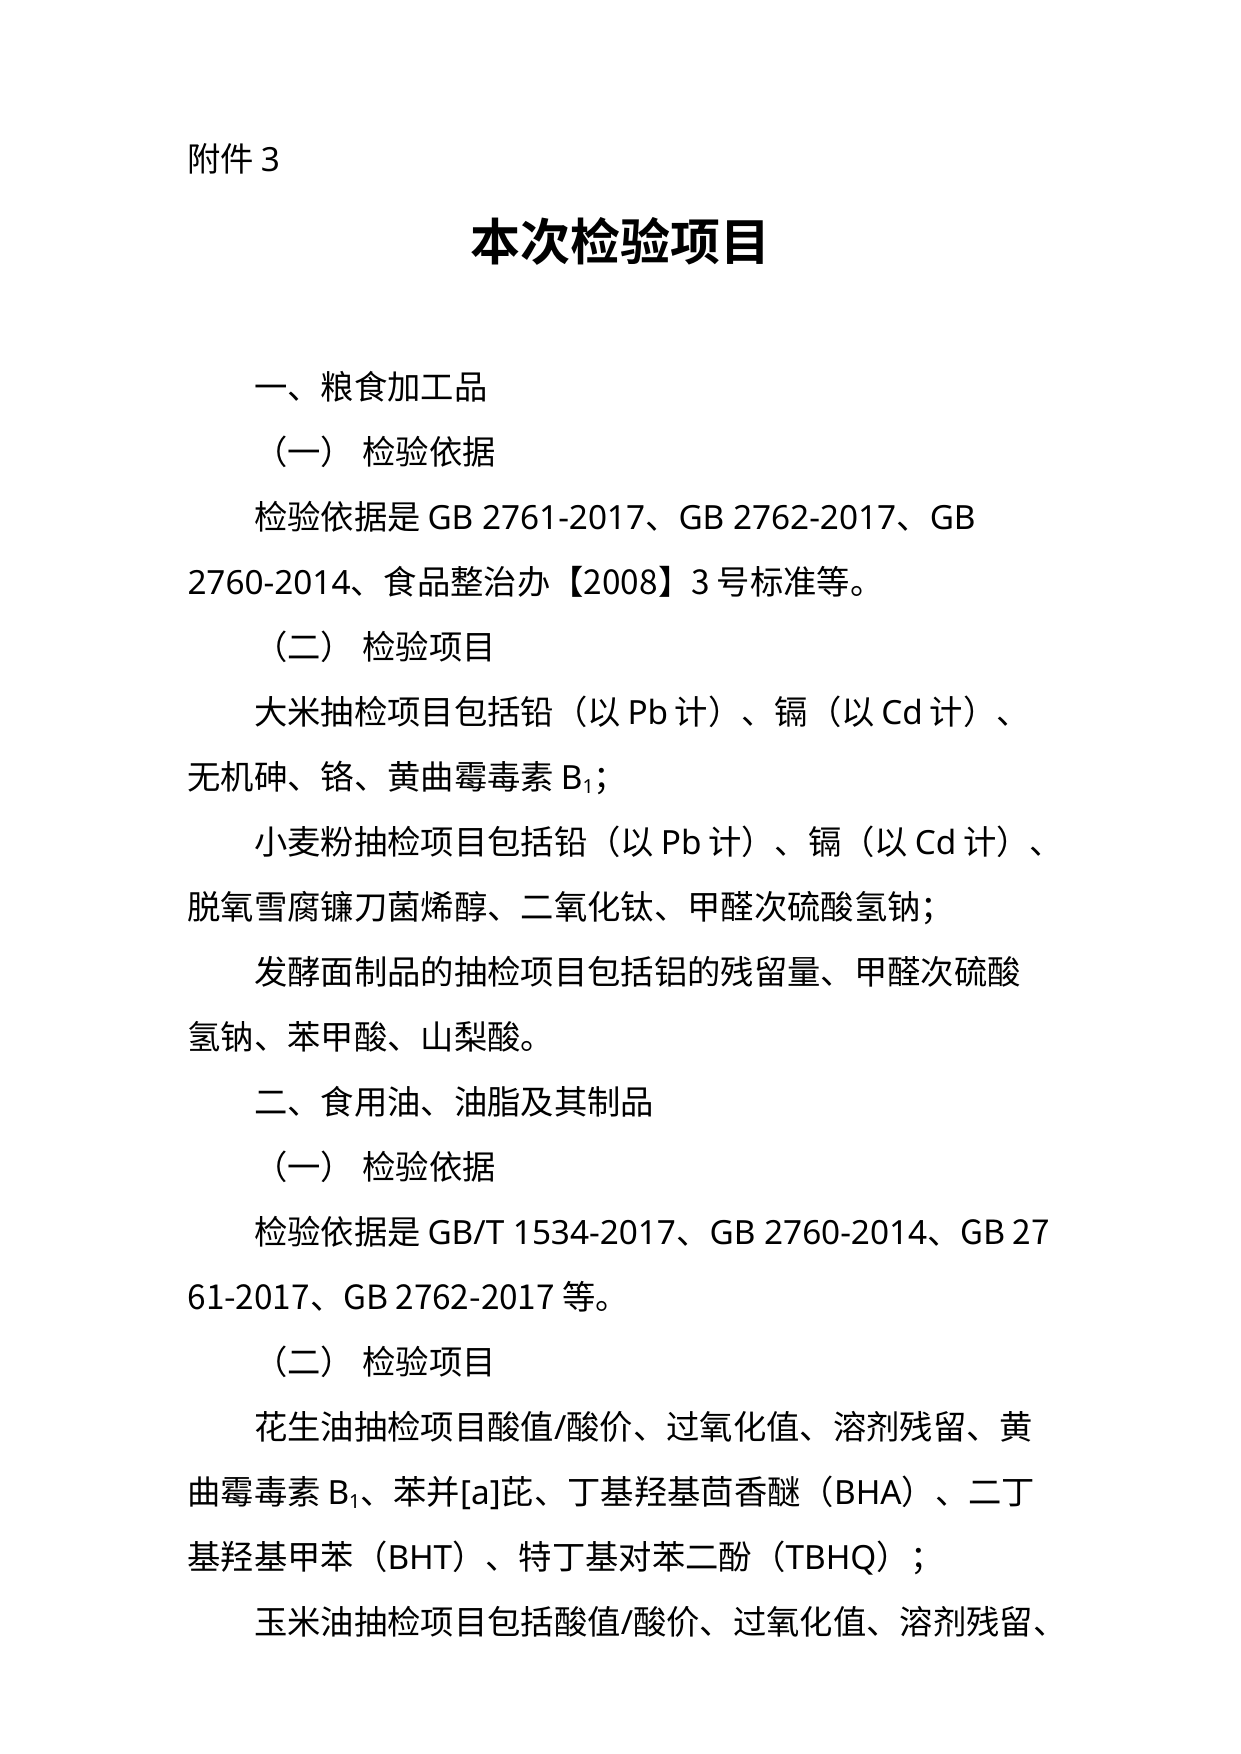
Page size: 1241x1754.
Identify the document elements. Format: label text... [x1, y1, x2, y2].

text 小麦粉抽检项目包括铅（以Pb计）、镉（以Cd计）、脱氧雪腐镰刀菌烯醇、二氧化钛、甲醛次硫酸氢钠； [187, 807, 1053, 937]
text 本次检验项目 [187, 190, 1053, 287]
text 检验依据是GB 2761-2017、GB 2762-2017、GB 2760-2014、食品整治办【2008】3号标准等。 [187, 482, 1053, 612]
text 发酵面制品的抽检项目包括铝的残留量、甲醛次硫酸氢钠、苯甲酸、山梨酸。 [187, 937, 1053, 1067]
text 花生油抽检项目酸值/酸价、过氧化值、溶剂残留、黄曲霉毒素B1、苯并[a]芘、丁基羟基茴香醚（BHA）、二丁基羟基甲苯（BHT）、特丁基对苯二酚（TBHQ）； [187, 1392, 1053, 1587]
text （二） 检验项目 [187, 612, 1053, 677]
text 大米抽检项目包括铅（以Pb计）、镉（以Cd计）、无机砷、铬、黄曲霉毒素B1； [187, 677, 1053, 807]
text （一） 检验依据 [187, 1132, 1053, 1197]
text 附件3 [187, 125, 1053, 190]
text （二） 检验项目 [187, 1327, 1053, 1392]
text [187, 1587, 1053, 1652]
text 检验依据是GB/T 1534-2017、GB 2760-2014、GB 2761-2017、GB 2762-2017等。 [187, 1197, 1053, 1327]
text （一） 检验依据 [187, 417, 1053, 482]
text 一、粮食加工品 [187, 352, 1053, 417]
text 二、食用油、油脂及其制品 [187, 1067, 1053, 1132]
